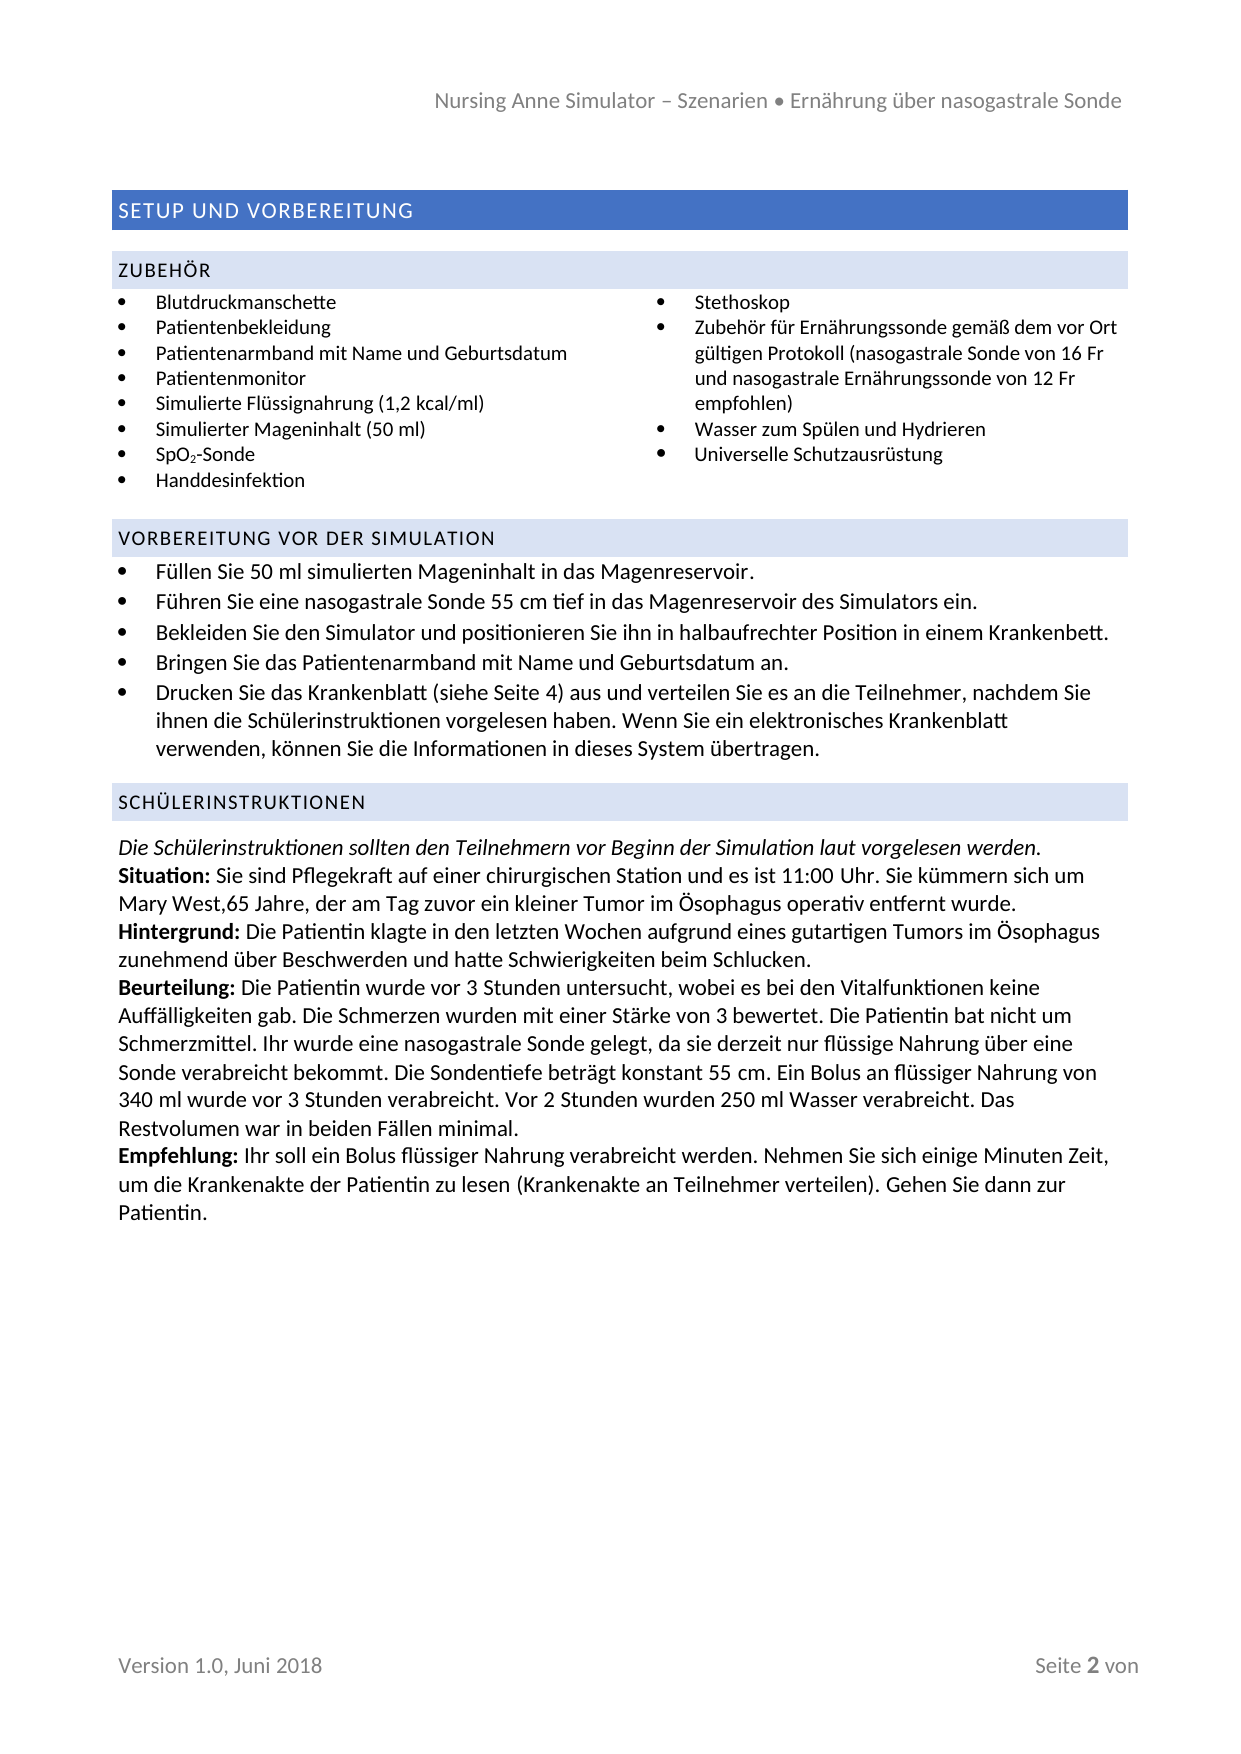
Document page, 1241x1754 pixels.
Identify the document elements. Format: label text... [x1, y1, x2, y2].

text Hintergrund: Die Patientin klagte in den letzten Wochen aufgrund eines gutartigen Tumors im Ösophagus zunehmend über Beschwerden und hatte Schwierigkeiten beim Schlucken. [118, 917, 1122, 973]
text Die Schülerinstruktionen sollten den Teilnehmern vor Beginn der Simulation laut vorgelesen werden. [118, 833, 1122, 861]
text Situation: Sie sind Pflegekraft auf einer chirurgischen Station und es ist 11:00 Uhr. Sie kümmern sich um Mary West,65 Jahre, der am Tag zuvor ein kleiner Tumor im Ösophagus operativ entfernt wurde. [118, 861, 1122, 917]
list SpO2-Sonde [118, 441, 583, 467]
list Füllen Sie 50 ml simulierten Mageninhalt in das Magenreservoir. [118, 557, 1122, 585]
list Patientenmonitor [118, 365, 583, 391]
list Patientenbekleidung [118, 314, 583, 340]
list Drucken Sie das Krankenblatt (siehe Seite 4) aus und verteilen Sie es an die Teilnehmer, nachdem Sie ihnen die Schülerinstruktionen vorgelesen haben. Wenn Sie ein elektronisches Krankenblatt verwenden, können Sie die Informationen in dieses System übertragen. [118, 678, 1122, 762]
list Führen Sie eine nasogastrale Sonde 55 cm tief in das Magenreservoir des Simulators ein. [118, 587, 1122, 616]
list Handdesinfektion [118, 467, 583, 492]
text Empfehlung: Ihr soll ein Bolus flüssiger Nahrung verabreicht werden. Nehmen Sie sich einige Minuten Zeit, um die Krankenakte der Patientin zu lesen (Krankenakte an Teilnehmer verteilen). Gehen Sie dann zur Patientin. [118, 1142, 1122, 1226]
list Patientenarmband mit Name und Geburtsdatum [118, 340, 583, 365]
text Beurteilung: Die Patientin wurde vor 3 Stunden untersucht, wobei es bei den Vitalfunktionen keine Auffälligkeiten gab. Die Schmerzen wurden mit einer Stärke von 3 bewertet. Die Patientin bat nicht um Schmerzmittel. Ihr wurde eine nasogastrale Sonde gelegt, da sie derzeit nur flüssige Nahrung über eine Sonde verabreicht bekommt. Die Sondentiefe beträgt konstant 55 cm. Ein Bolus an flüssiger Nahrung von 340 ml wurde vor 3 Stunden verabreicht. Vor 2 Stunden wurden 250 ml Wasser verabreicht. Das Restvolumen war in beiden Fällen minimal. [118, 973, 1122, 1142]
list Simulierte Flüssignahrung (1,2 kcal/ml) [118, 391, 583, 416]
subtitle Vorbereitung vor der Simulation [118, 526, 1122, 551]
list Zubehör für Ernährungssonde gemäß dem vor Ort gültigen Protokoll (nasogastrale Sonde von 16 Fr und nasogastrale Ernährungssonde von 12 Fr empfohlen) [657, 314, 1122, 416]
subtitle Setup und Vorbereitung [118, 196, 1122, 224]
list Bringen Sie das Patientenarmband mit Name und Geburtsdatum an. [118, 648, 1122, 676]
list Stethoskop [657, 289, 1122, 314]
list Simulierter Mageninhalt (50 ml) [118, 416, 583, 441]
list Blutdruckmanschette [118, 289, 583, 314]
subtitle Zubehör [118, 257, 1122, 283]
subtitle Schülerinstruktionen [118, 789, 1122, 815]
list Wasser zum Spülen und Hydrieren [657, 416, 1122, 441]
list Bekleiden Sie den Simulator und positionieren Sie ihn in halbaufrechter Position in einem Krankenbett. [118, 618, 1122, 646]
list Universelle Schutzausrüstung [657, 441, 1122, 467]
